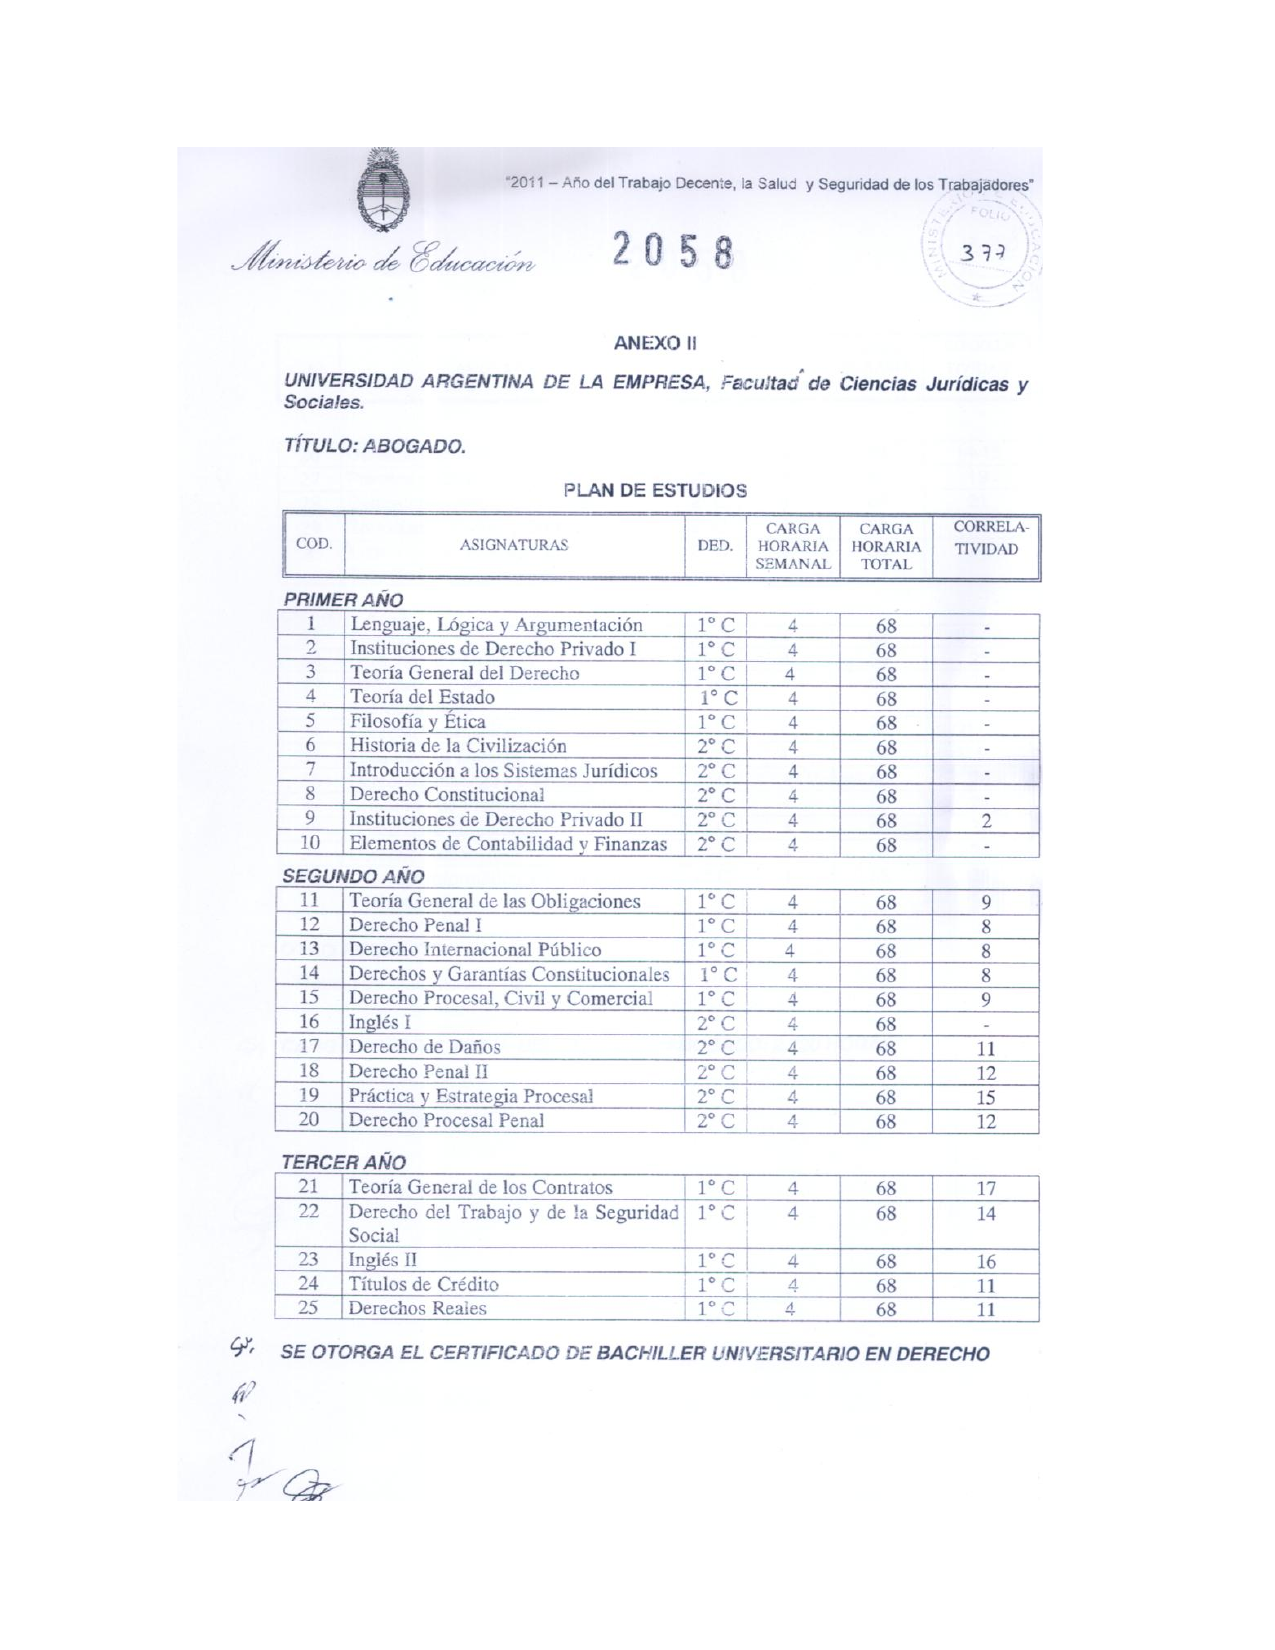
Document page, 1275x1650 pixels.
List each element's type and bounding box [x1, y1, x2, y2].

picture [177, 147, 1043, 1501]
